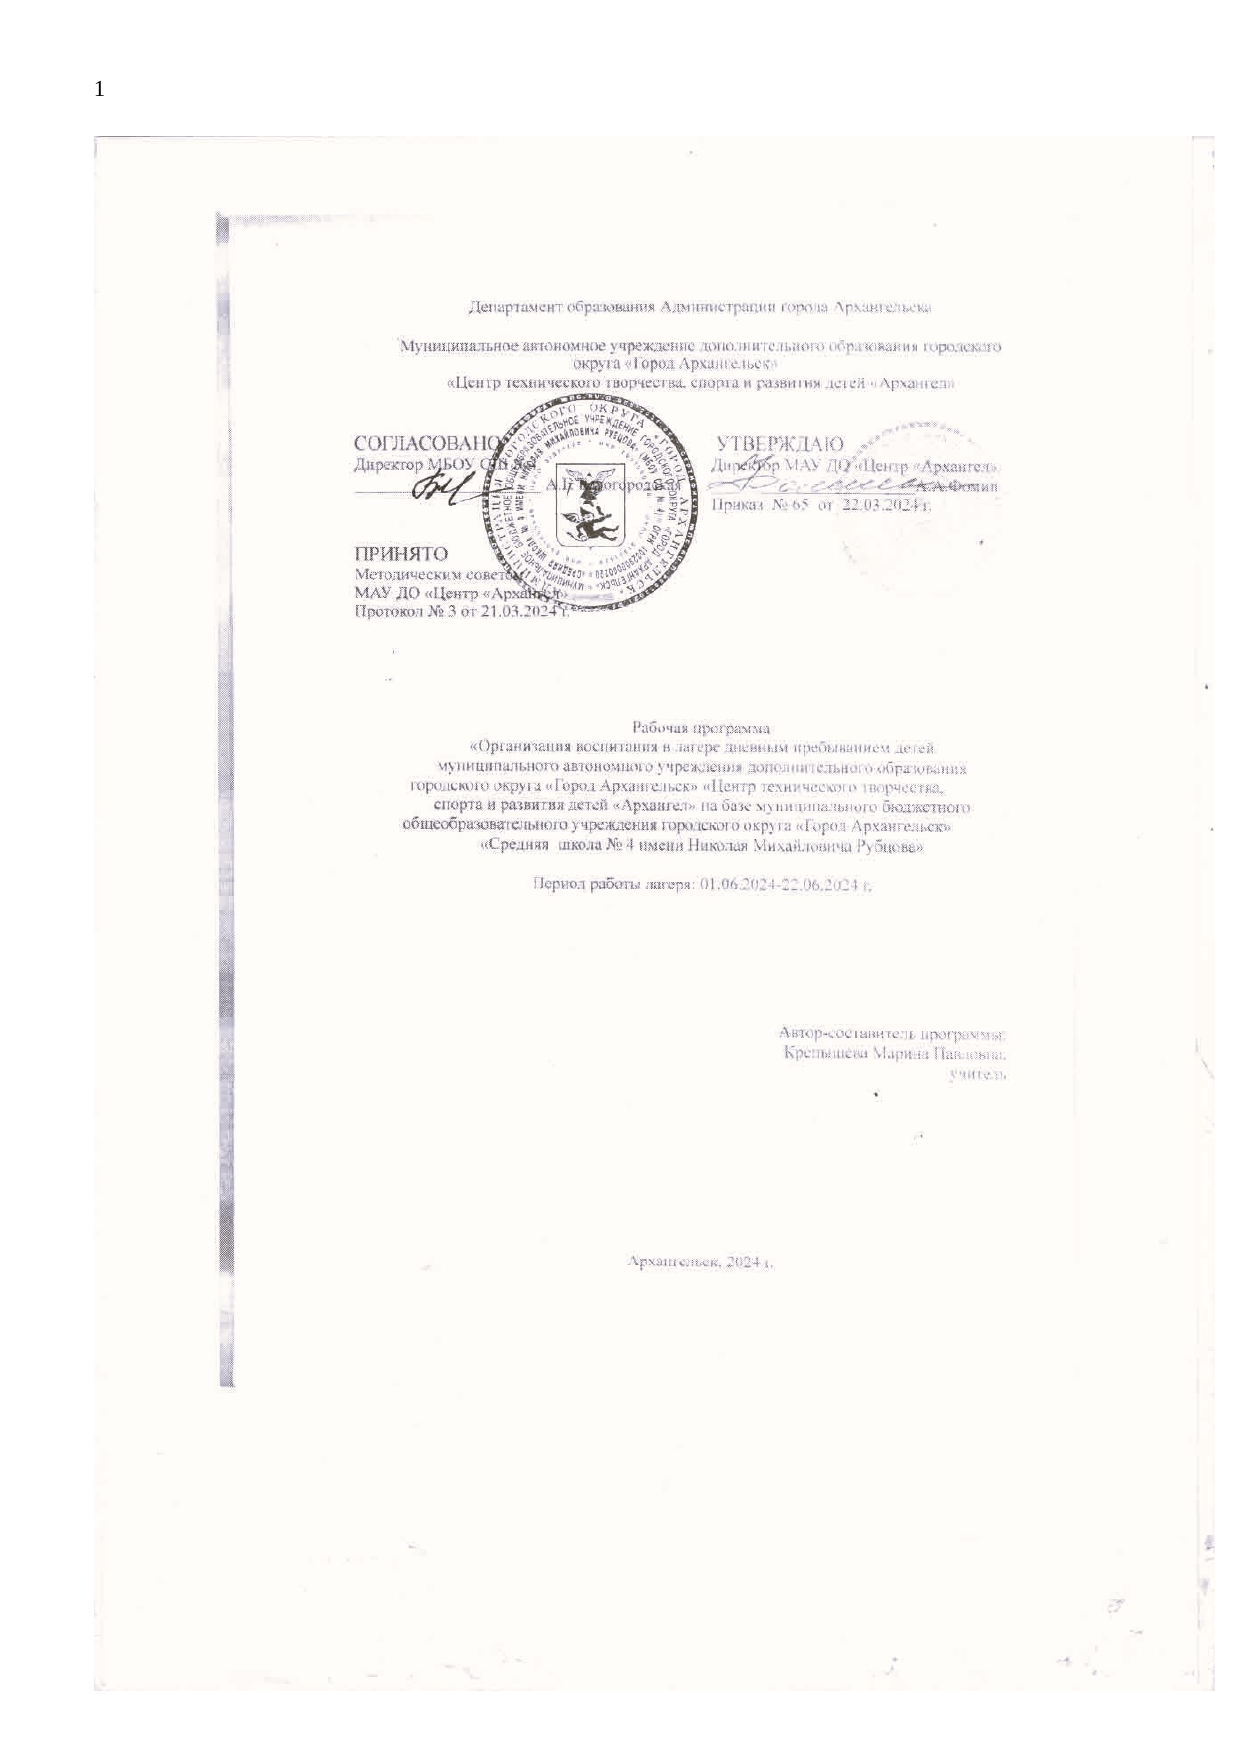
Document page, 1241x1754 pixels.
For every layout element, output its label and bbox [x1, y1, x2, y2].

picture [93, 136, 1215, 1691]
